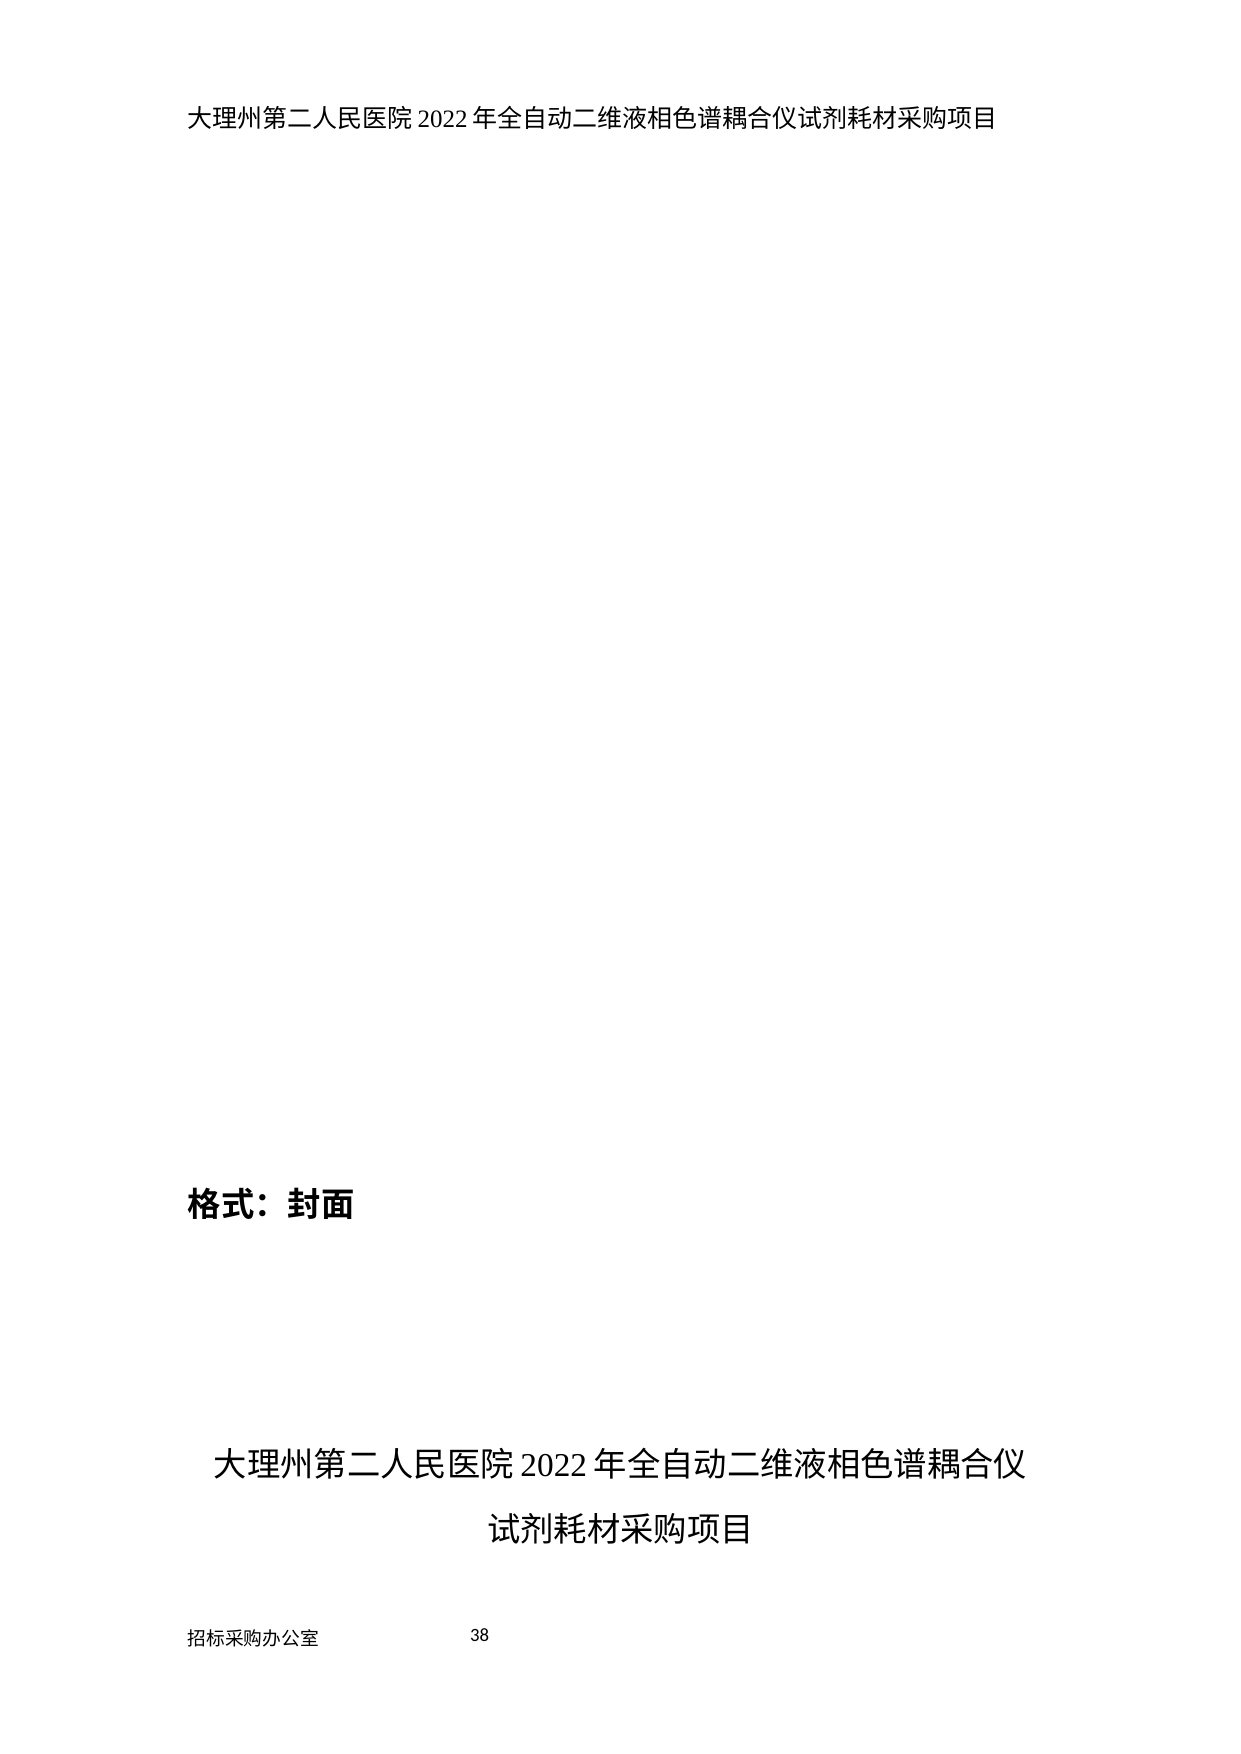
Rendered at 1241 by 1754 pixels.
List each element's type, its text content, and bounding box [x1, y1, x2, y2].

text 大理州第二人民医院2022年全自动二维液相色谱耦合仪 [187, 1429, 1053, 1494]
subtitle 格式：封面 [187, 1169, 1053, 1234]
text 试剂耗材采购项目 [187, 1494, 1053, 1559]
